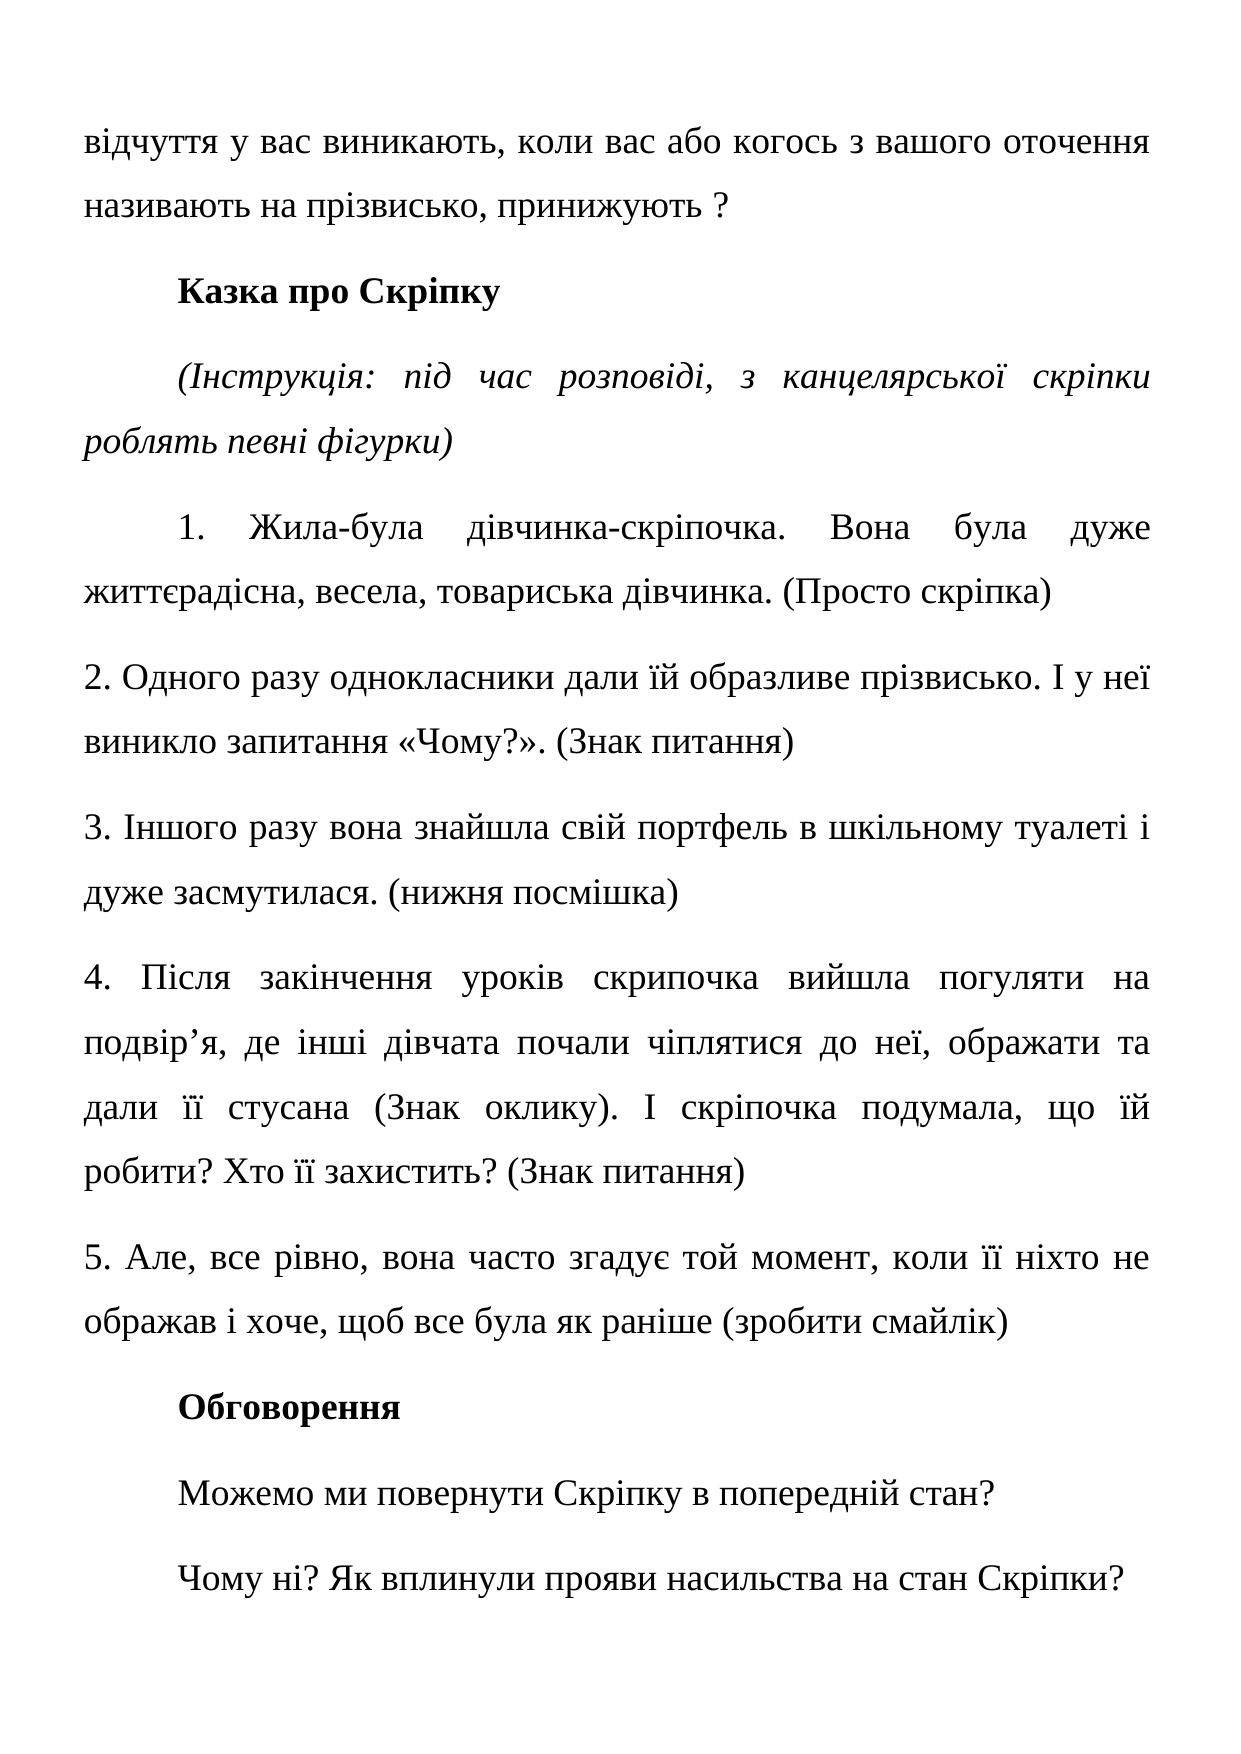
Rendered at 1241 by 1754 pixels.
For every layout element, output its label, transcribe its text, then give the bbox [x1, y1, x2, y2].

text Обговорення [83, 1384, 1152, 1428]
text 5. Але, все рівно, вона часто згадує той момент, коли її ніхто не ображав і хоче, щоб все була як раніше (зробити смайлік) [83, 1234, 1152, 1342]
text Чому ні? Як вплинули прояви насильства на стан Скріпки? [83, 1556, 1152, 1599]
text Можемо ми повернути Скріпку в попередній стан? [83, 1470, 1152, 1513]
text 2. Одного разу однокласники дали їй образливе прізвисько. І у неї виникло запитання «Чому?». (Знак питання) [83, 654, 1152, 762]
text (Інструкція: під час розповіді, з канцелярської скріпки роблять певні фігурки) [83, 354, 1152, 462]
text 4. Після закінчення уроків скрипочка вийшла погуляти на подвір’я, де інші дівчата почали чіплятися до неї, ображати та дали її стусана (Знак оклику). І скріпочка подумала, що їй робити? Хто її захистить? (Знак питання) [83, 955, 1152, 1192]
text 1. Жила-була дівчинка-скріпочка. Вона була дуже життєрадісна, весела, товариська дівчинка. (Просто скріпка) [83, 504, 1152, 612]
text 3. Іншого разу вона знайшла свій портфель в шкільному туалеті і дуже засмутилася. (нижня посмішка) [83, 804, 1152, 912]
text Казка про Скріпку [83, 268, 1152, 311]
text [83, 118, 1152, 226]
